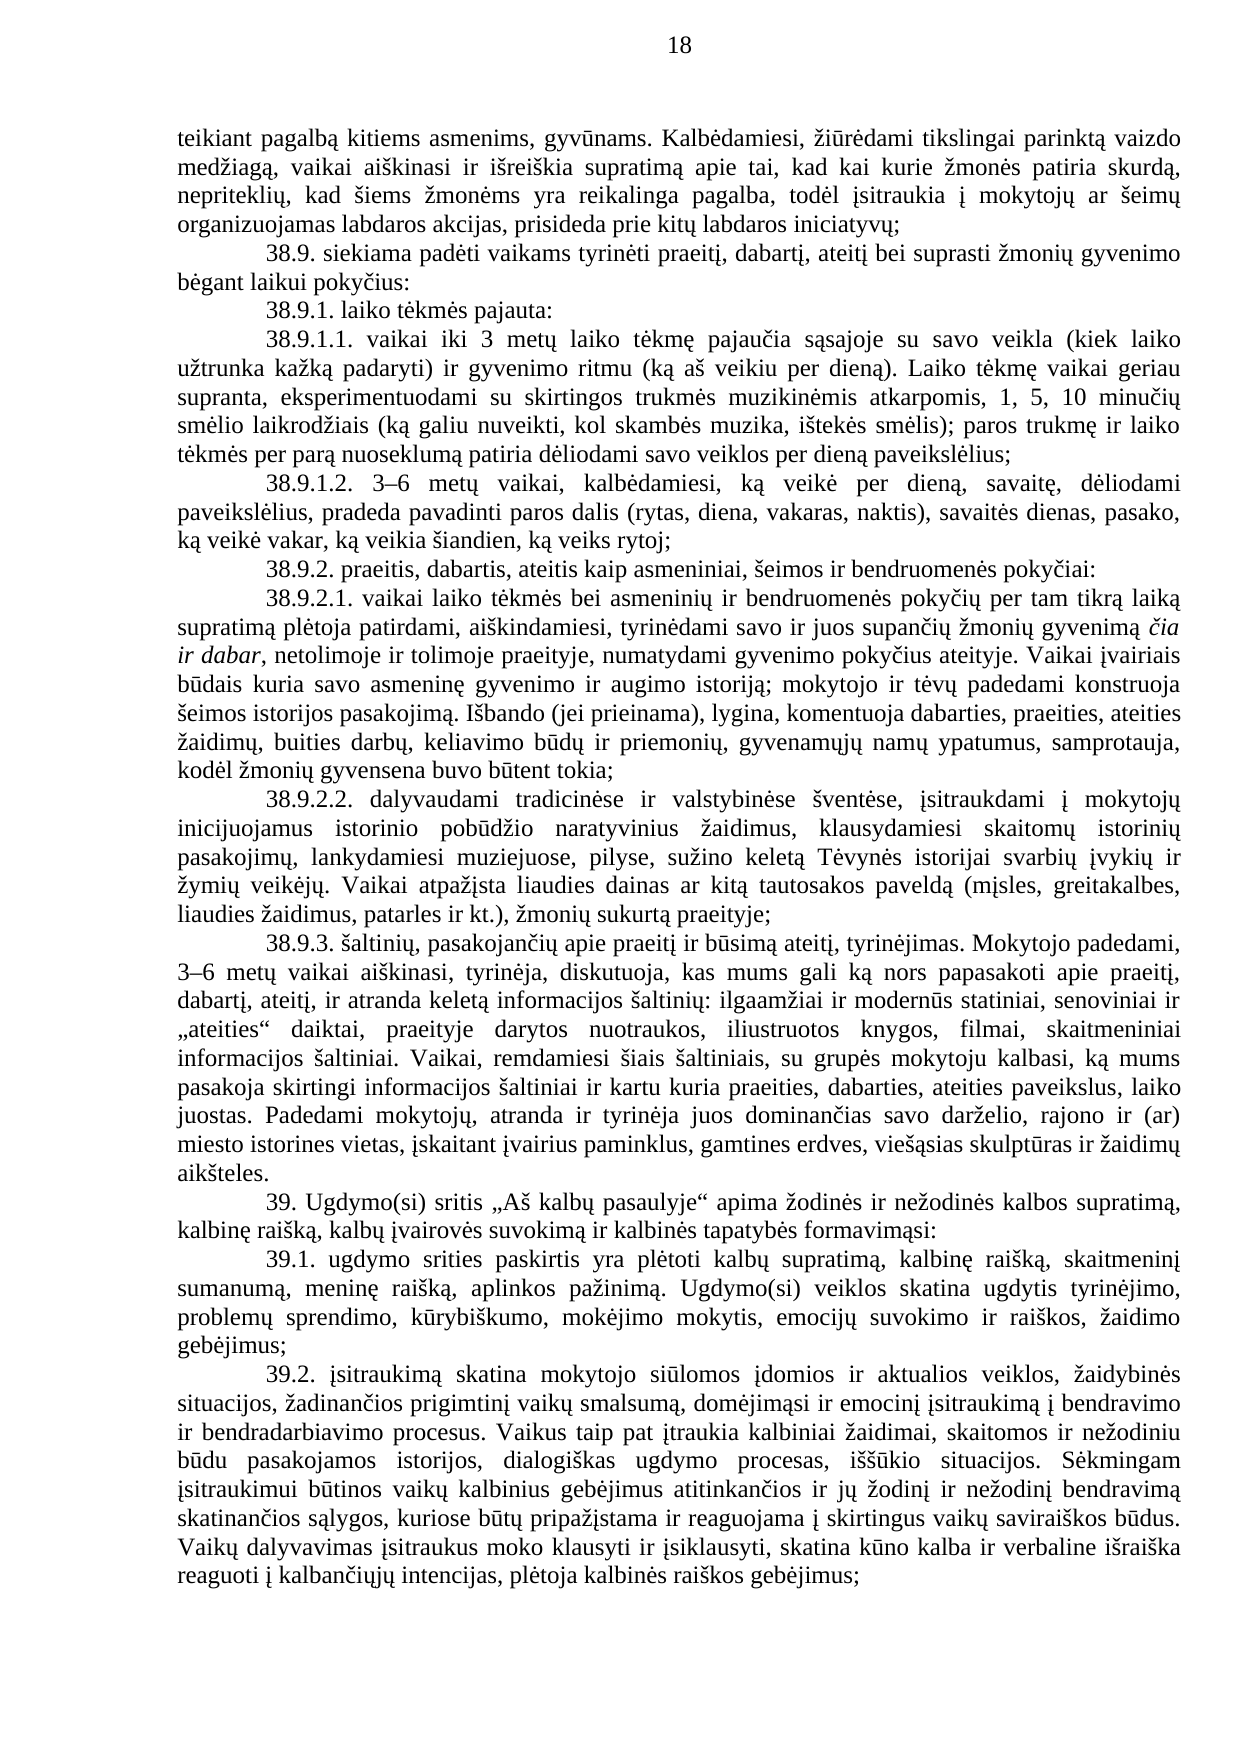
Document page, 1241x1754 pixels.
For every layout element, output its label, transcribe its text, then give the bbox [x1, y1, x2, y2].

text 38.9.1.1. vaikai iki 3 metų laiko tėkmę pajaučia sąsajoje su savo veikla (kiek laiko užtrunka kažką padaryti) ir gyvenimo ritmu (ką aš veikiu per dieną). Laiko tėkmę vaikai geriau supranta, eksperimentuodami su skirtingos trukmės muzikinėmis atkarpomis, 1, 5, 10 minučių smėlio laikrodžiais (ką galiu nuveikti, kol skambės muzika, ištekės smėlis); paros trukmę ir laiko tėkmės per parą nuoseklumą patiria dėliodami savo veiklos per dieną paveikslėlius; [177, 324, 1182, 468]
text 39. Ugdymo(si) sritis „Aš kalbų pasaulyje“ apima žodinės ir nežodinės kalbos supratimą, kalbinę raišką, kalbų įvairovės suvokimą ir kalbinės tapatybės formavimąsi: [177, 1187, 1182, 1244]
text 38.9.1.2. 3–6 metų vaikai, kalbėdamiesi, ką veikė per dieną, savaitę, dėliodami paveikslėlius, pradeda pavadinti paros dalis (rytas, diena, vakaras, naktis), savaitės dienas, pasako, ką veikė vakar, ką veikia šiandien, ką veiks rytoj; [177, 468, 1182, 554]
text 38.9.2.2. dalyvaudami tradicinėse ir valstybinėse šventėse, įsitraukdami į mokytojų inicijuojamus istorinio pobūdžio naratyvinius žaidimus, klausydamiesi skaitomų istorinių pasakojimų, lankydamiesi muziejuose, pilyse, sužino keletą Tėvynės istorijai svarbių įvykių ir žymių veikėjų. Vaikai atpažįsta liaudies dainas ar kitą tautosakos paveldą (mįsles, greitakalbes, liaudies žaidimus, patarles ir kt.), žmonių sukurtą praeityje; [177, 784, 1182, 928]
text 38.9.2. praeitis, dabartis, ateitis kaip asmeniniai, šeimos ir bendruomenės pokyčiai: [177, 554, 1182, 583]
text 38.9.1. laiko tėkmės pajauta: [177, 295, 1182, 324]
text 38.9.2.1. vaikai laiko tėkmės bei asmeninių ir bendruomenės pokyčių per tam tikrą laiką supratimą plėtoja patirdami, aiškindamiesi, tyrinėdami savo ir juos supančių žmonių gyvenimą čia ir dabar, netolimoje ir tolimoje praeityje, numatydami gyvenimo pokyčius ateityje. Vaikai įvairiais būdais kuria savo asmeninę gyvenimo ir augimo istoriją; mokytojo ir tėvų padedami konstruoja šeimos istorijos pasakojimą. Išbando (jei prieinama), lygina, komentuoja dabarties, praeities, ateities žaidimų, buities darbų, keliavimo būdų ir priemonių, gyvenamųjų namų ypatumus, samprotauja, kodėl žmonių gyvensena buvo būtent tokia; [177, 583, 1182, 784]
text 39.2. įsitraukimą skatina mokytojo siūlomos įdomios ir aktualios veiklos, žaidybinės situacijos, žadinančios prigimtinį vaikų smalsumą, domėjimąsi ir emocinį įsitraukimą į bendravimo ir bendradarbiavimo procesus. Vaikus taip pat įtraukia kalbiniai žaidimai, skaitomos ir nežodiniu būdu pasakojamos istorijos, dialogiškas ugdymo procesas, iššūkio situacijos. Sėkmingam įsitraukimui būtinos vaikų kalbinius gebėjimus atitinkančios ir jų žodinį ir nežodinį bendravimą skatinančios sąlygos, kuriose būtų pripažįstama ir reaguojama į skirtingus vaikų saviraiškos būdus. Vaikų dalyvavimas įsitraukus moko klausyti ir įsiklausyti, skatina kūno kalba ir verbaline išraiška reaguoti į kalbančiųjų intencijas, plėtoja kalbinės raiškos gebėjimus; [177, 1359, 1182, 1589]
text 39.1. ugdymo srities paskirtis yra plėtoti kalbų supratimą, kalbinę raišką, skaitmeninį sumanumą, meninę raišką, aplinkos pažinimą. Ugdymo(si) veiklos skatina ugdytis tyrinėjimo, problemų sprendimo, kūrybiškumo, mokėjimo mokytis, emocijų suvokimo ir raiškos, žaidimo gebėjimus; [177, 1244, 1182, 1359]
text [177, 123, 1182, 238]
text 38.9.3. šaltinių, pasakojančių apie praeitį ir būsimą ateitį, tyrinėjimas. Mokytojo padedami, 3–6 metų vaikai aiškinasi, tyrinėja, diskutuoja, kas mums gali ką nors papasakoti apie praeitį, dabartį, ateitį, ir atranda keletą informacijos šaltinių: ilgaamžiai ir modernūs statiniai, senoviniai ir „ateities“ daiktai, praeityje darytos nuotraukos, iliustruotos knygos, filmai, skaitmeniniai informacijos šaltiniai. Vaikai, remdamiesi šiais šaltiniais, su grupės mokytoju kalbasi, ką mums pasakoja skirtingi informacijos šaltiniai ir kartu kuria praeities, dabarties, ateities paveikslus, laiko juostas. Padedami mokytojų, atranda ir tyrinėja juos dominančias savo darželio, rajono ir (ar) miesto istorines vietas, įskaitant įvairius paminklus, gamtines erdves, viešąsias skulptūras ir žaidimų aikšteles. [177, 928, 1182, 1187]
text 38.9. siekiama padėti vaikams tyrinėti praeitį, dabartį, ateitį bei suprasti žmonių gyvenimo bėgant laikui pokyčius: [177, 238, 1182, 295]
